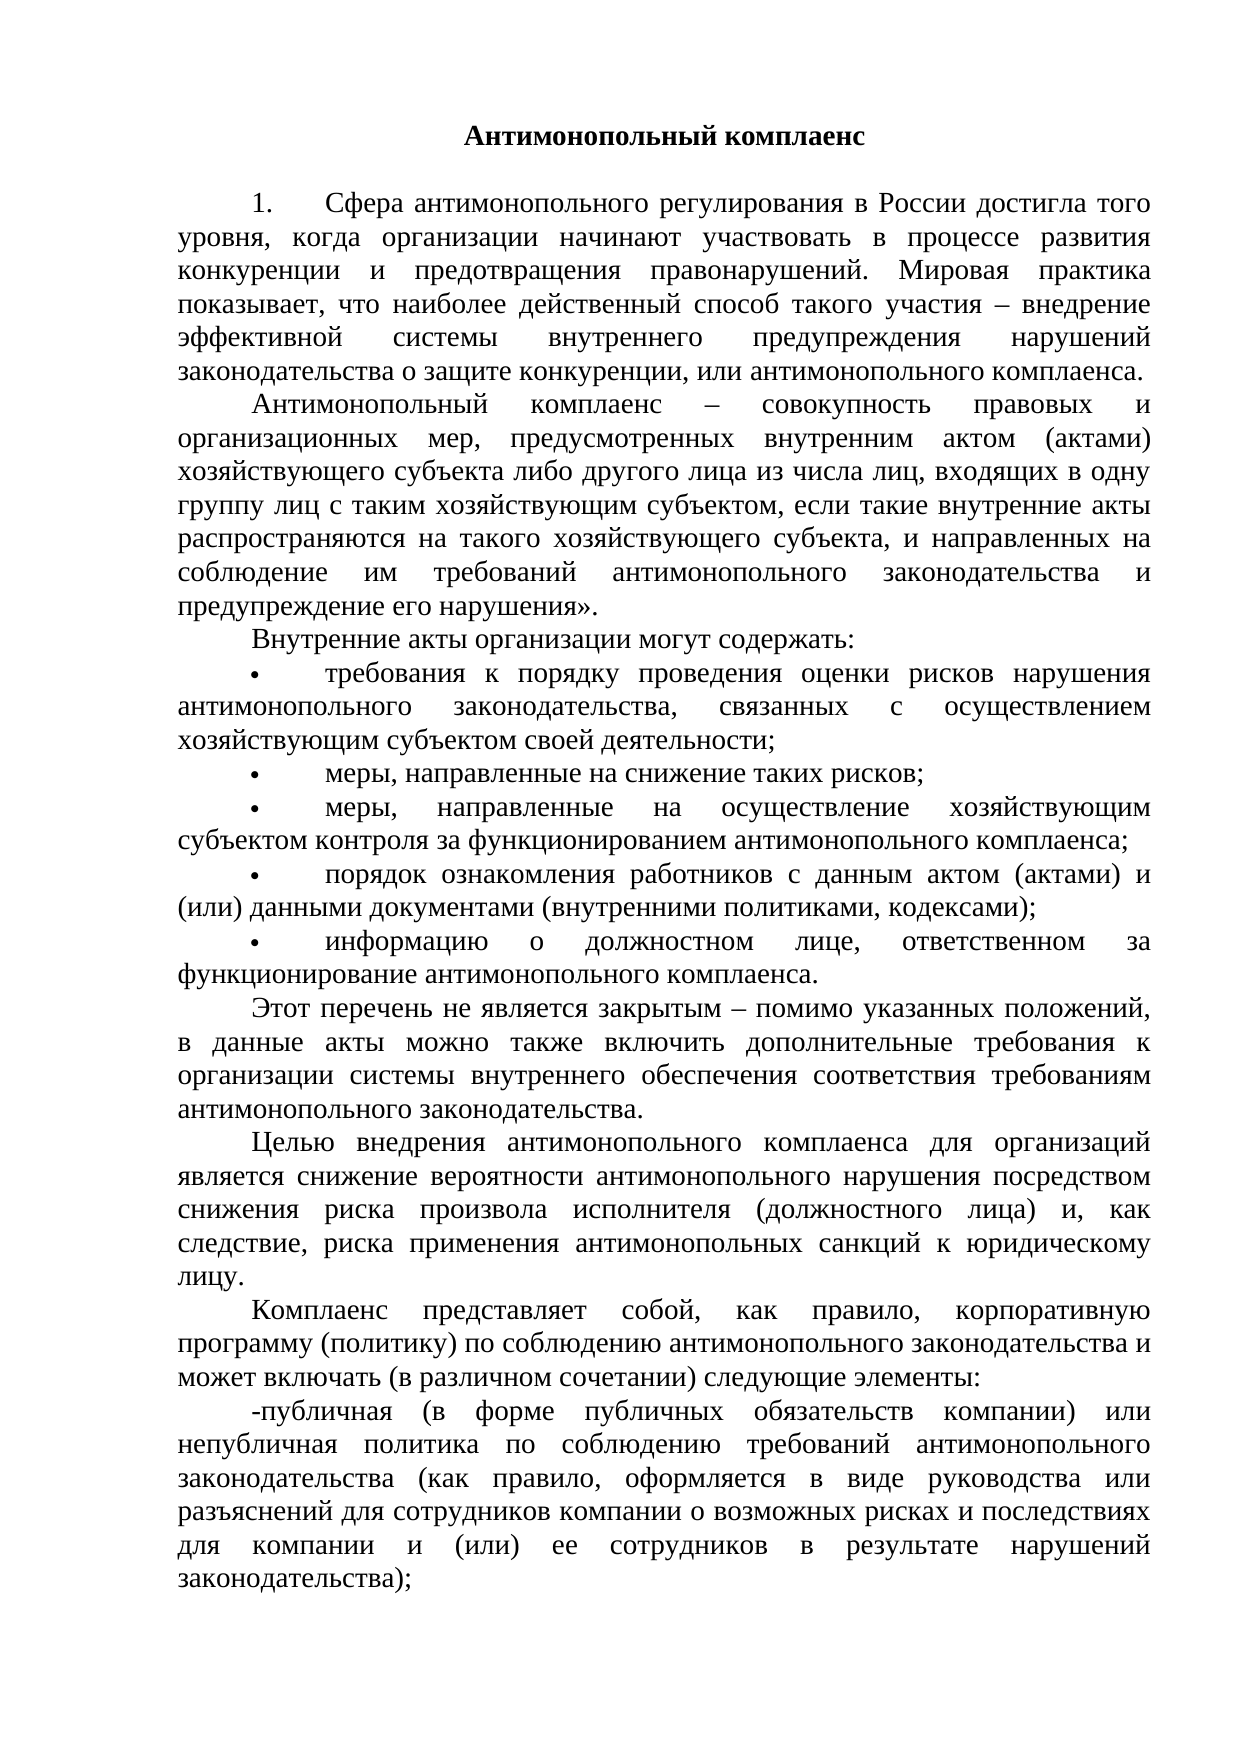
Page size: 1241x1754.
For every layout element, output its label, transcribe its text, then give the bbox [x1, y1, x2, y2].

list Сфера антимонопольного регулирования в России достигла того уровня, когда организации начинают участвовать в процессе развития конкуренции и предотвращения правонарушений. Мировая практика показывает, что наиболее действенный способ такого участия – внедрение эффективной системы внутреннего предупреждения нарушений законодательства о защите конкуренции, или антимонопольного комплаенса. [177, 185, 1152, 386]
text -публичная (в форме публичных обязательств компании) или непубличная политика по соблюдению требований антимонопольного законодательства (как правило, оформляется в виде руководства или разъяснений для сотрудников компании о возможных рисках и последствиях для компании и (или) ее сотрудников в результате нарушений законодательства); [177, 1393, 1152, 1594]
text Внутренние акты организации могут содержать: [177, 621, 1152, 655]
text Целью внедрения антимонопольного комплаенса для организаций является снижение вероятности антимонопольного нарушения посредством снижения риска произвола исполнителя (должностного лица) и, как следствие, риска применения антимонопольных санкций к юридическому лицу. [177, 1124, 1152, 1292]
list меры, направленные на осуществление хозяйствующим субъектом контроля за функционированием антимонопольного комплаенса; [177, 789, 1152, 856]
text Комплаенс представляет собой, как правило, корпоративную программу (политику) по соблюдению антимонопольного законодательства и может включать (в различном сочетании) следующие элементы: [177, 1292, 1152, 1393]
list информацию о должностном лице, ответственном за функционирование антимонопольного комплаенса. [177, 923, 1152, 990]
list меры, направленные на снижение таких рисков; [177, 755, 1152, 789]
list требования к порядку проведения оценки рисков нарушения антимонопольного законодательства, связанных с осуществлением хозяйствующим субъектом своей деятельности; [177, 655, 1152, 755]
text Антимонопольный комплаенс [177, 118, 1152, 152]
text Антимонопольный комплаенс – совокупность правовых и организационных мер, предусмотренных внутренним актом (актами) хозяйствующего субъекта либо другого лица из числа лиц, входящих в одну группу лиц с таким хозяйствующим субъектом, если такие внутренние акты распространяются на такого хозяйствующего субъекта, и направленных на соблюдение им требований антимонопольного законодательства и предупреждение его нарушения». [177, 386, 1152, 621]
list порядок ознакомления работников с данным актом (актами) и (или) данными документами (внутренними политиками, кодексами); [177, 856, 1152, 923]
text Этот перечень не является закрытым – помимо указанных положений, в данные акты можно также включить дополнительные требования к организации системы внутреннего обеспечения соответствия требованиям антимонопольного законодательства. [177, 990, 1152, 1124]
